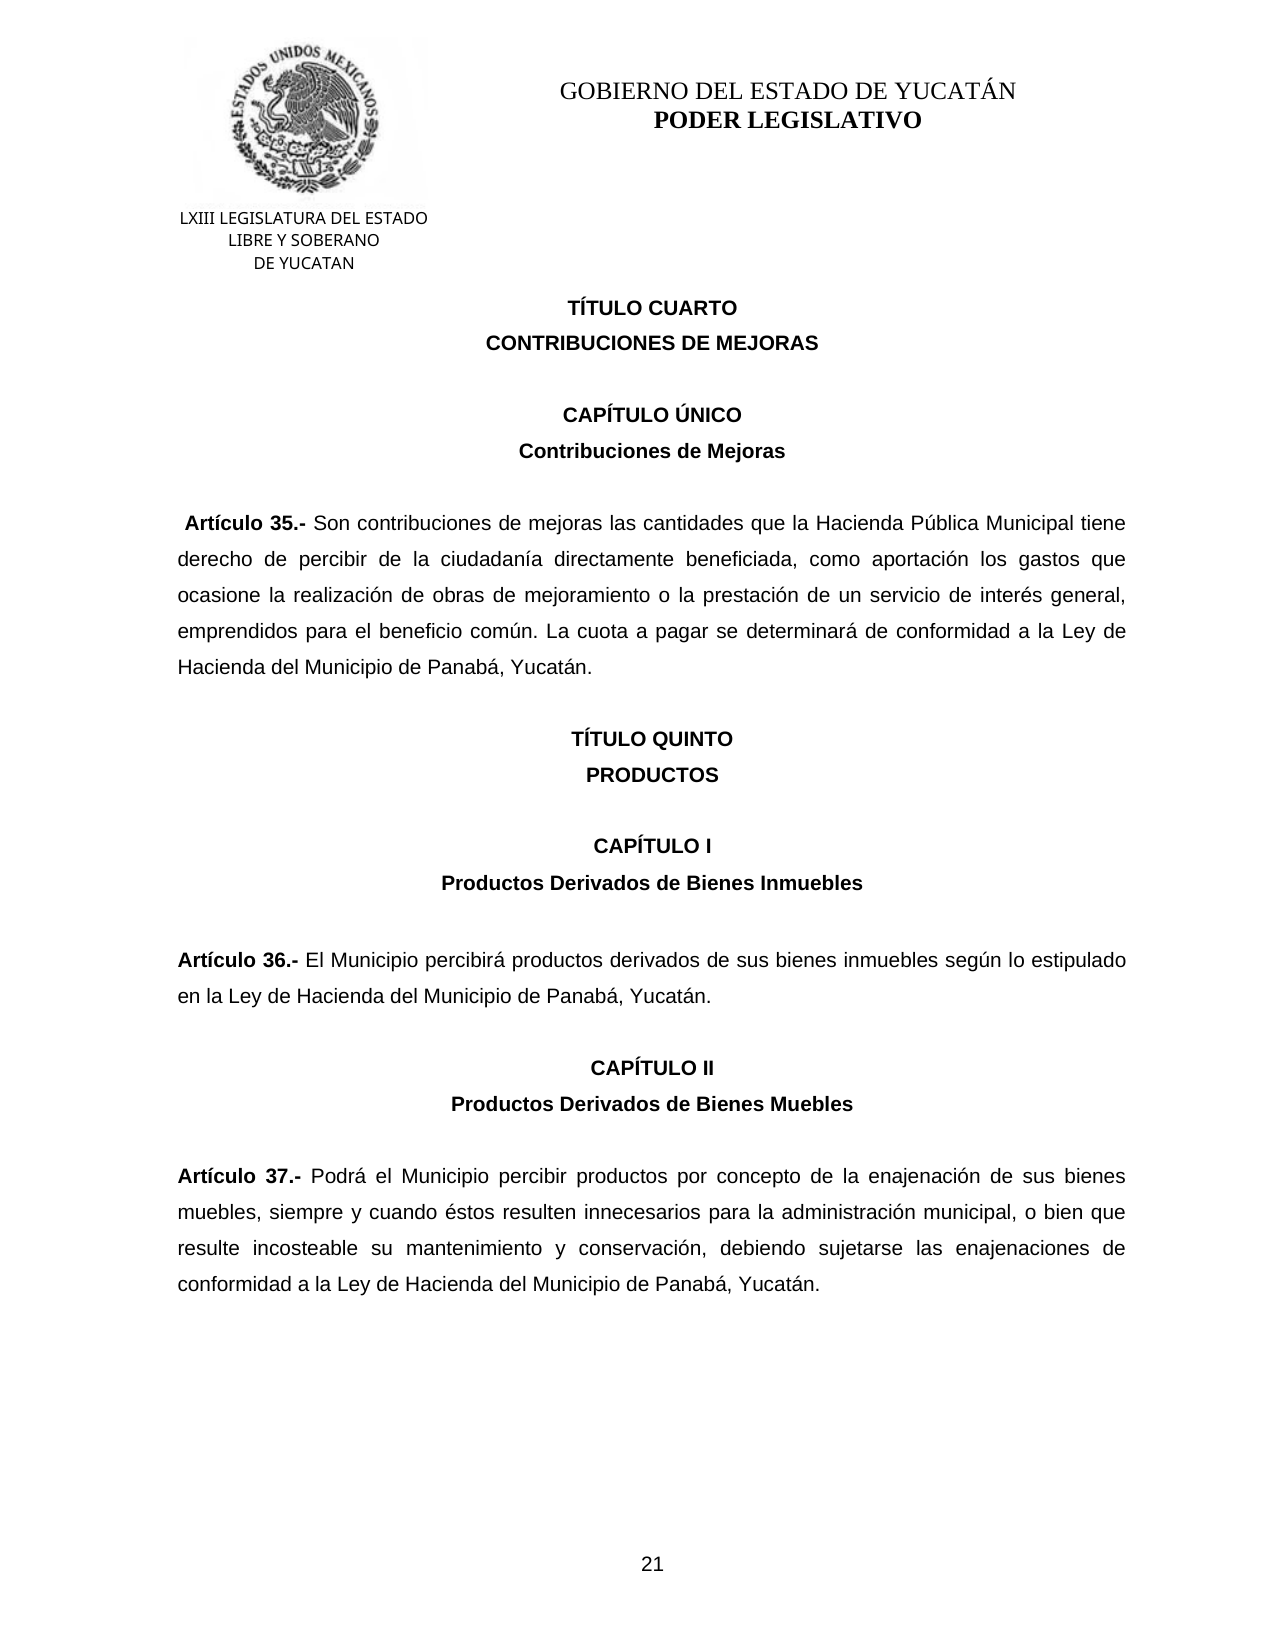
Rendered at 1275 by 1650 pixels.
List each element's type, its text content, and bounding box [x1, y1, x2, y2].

text TÍTULO QUINTO [177, 727, 1127, 751]
text Artículo 36.- El Municipio percibirá productos derivados de sus bienes inmuebles según lo estipulado en la Ley de Hacienda del Municipio de Panabá, Yucatán. [177, 948, 1127, 1008]
text Contribuciones de Mejoras [177, 439, 1127, 463]
picture [184, 37, 429, 209]
text CAPÍTULO II [177, 1056, 1127, 1080]
text Artículo 37.- Podrá el Municipio percibir productos por concepto de la enajenación de sus bienes muebles, siempre y cuando éstos resulten innecesarios para la administración municipal, o bien que resulte incosteable su mantenimiento y conservación, debiendo sujetarse las enajenaciones de conformidad a la Ley de Hacienda del Municipio de Panabá, Yucatán. [177, 1164, 1127, 1296]
text CAPÍTULO I [177, 834, 1127, 858]
text Artículo 35.- Son contribuciones de mejoras las cantidades que la Hacienda Pública Municipal tiene derecho de percibir de la ciudadanía directamente beneficiada, como aportación los gastos que ocasione la realización de obras de mejoramiento o la prestación de un servicio de interés general, emprendidos para el beneficio común. La cuota a pagar se determinará de conformidad a la Ley de Hacienda del Municipio de Panabá, Yucatán. [177, 511, 1127, 679]
text TÍTULO CUARTO [177, 295, 1127, 319]
text Productos Derivados de Bienes Inmuebles [177, 870, 1127, 894]
text CONTRIBUCIONES DE MEJORAS [177, 331, 1127, 355]
text PRODUCTOS [177, 762, 1127, 786]
text CAPÍTULO ÚNICO [177, 403, 1127, 427]
text Productos Derivados de Bienes Muebles [177, 1092, 1127, 1116]
